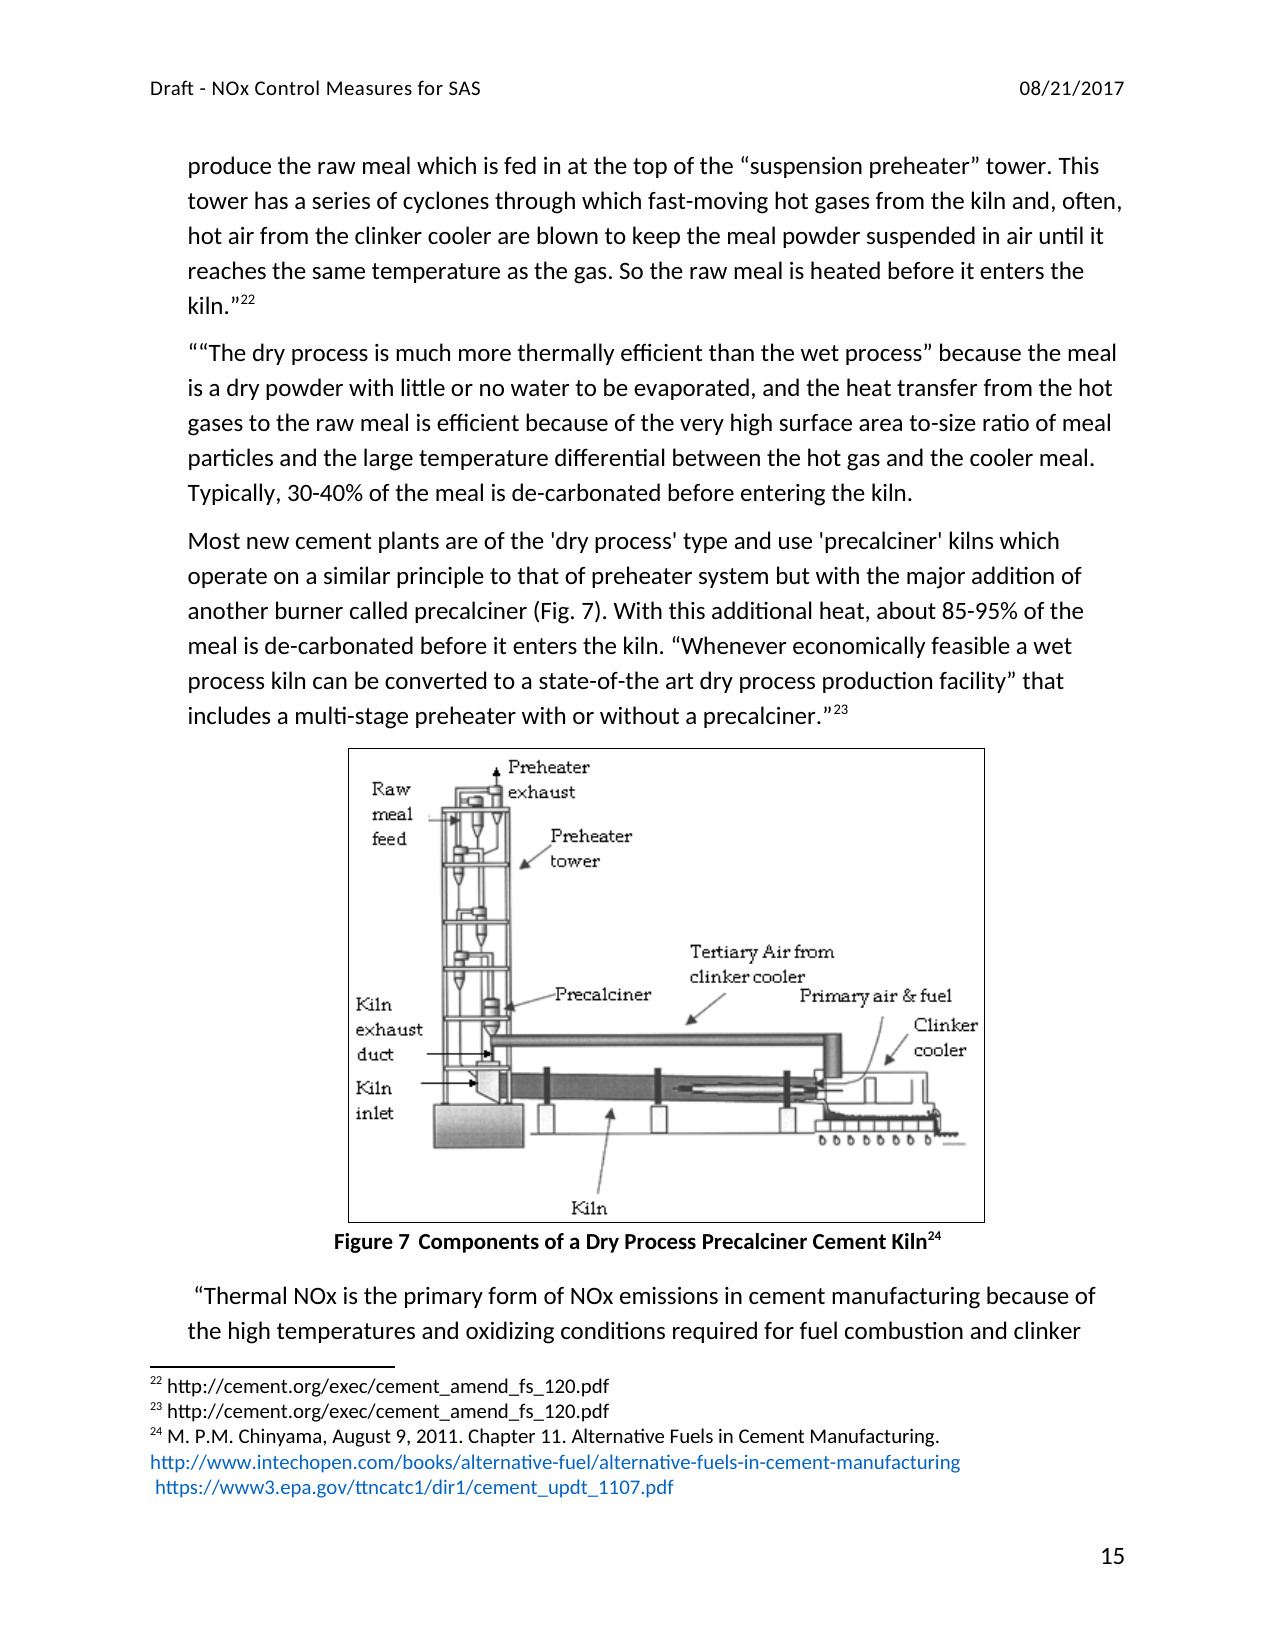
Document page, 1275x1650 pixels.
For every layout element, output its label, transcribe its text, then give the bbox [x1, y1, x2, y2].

picture [349, 749, 984, 1222]
text ““The dry process is much more thermally efficient than the wet process” because the meal is a dry powder with little or no water to be evaporated, and the heat transfer from the hot gases to the raw meal is efficient because of the very high surface area to-size ratio of meal particles and the large temperature differential between the hot gas and the cooler meal. Typically, 30-40% of the meal is de-carbonated before entering the kiln. [187, 337, 1125, 508]
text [187, 150, 1125, 321]
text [187, 1280, 1125, 1346]
text Figure 7 Components of a Dry Process Precalciner Cement Kiln [150, 1227, 586, 1255]
text Figure 7 Components of a Dry Process Precalciner Cement Kiln [702, 1227, 1125, 1255]
text Most new cement plants are of the 'dry process' type and use 'precalciner' kilns which operate on a similar principle to that of preheater system but with the major addition of another burner called precalciner (Fig. 7). With this additional heat, about 85-95% of the meal is de-carbonated before it enters the kiln. “Whenever economically feasible a wet process kiln can be converted to a state-of-the art dry process production facility” that includes a multi-stage preheater with or without a precalciner.” [187, 525, 1125, 731]
